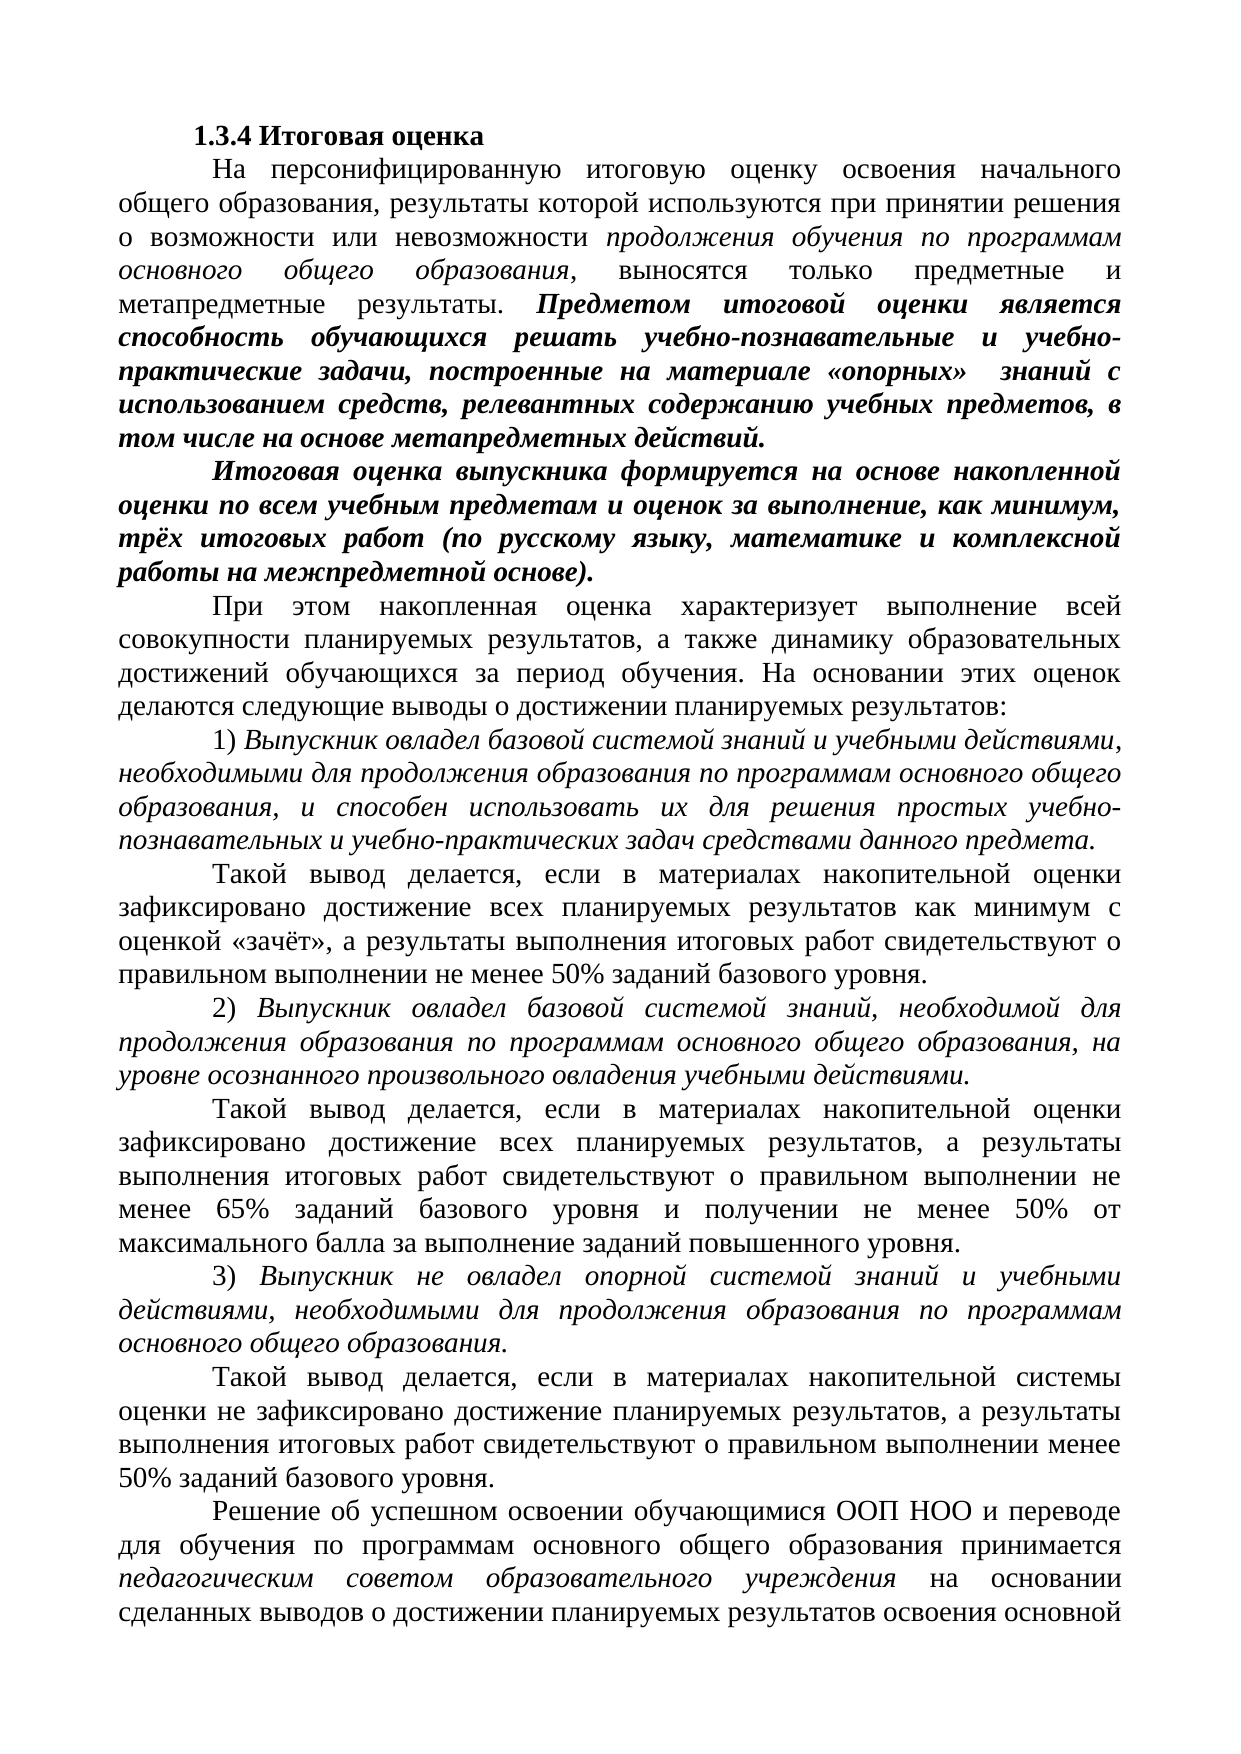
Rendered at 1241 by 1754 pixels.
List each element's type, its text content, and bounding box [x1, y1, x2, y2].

text 3) Выпускник не овладел опорной системой знаний и учебными действиями, необходимыми для продолжения образования по программам основного общего образования. [118, 1258, 1122, 1359]
text При этом накопленная оценка характеризует выполнение всей совокупности планируемых результатов, а также динамику образовательных достижений обучающихся за период обучения. На основании этих оценок делаются следующие выводы о достижении планируемых результатов: [118, 588, 1122, 722]
text 1) Выпускник овладел базовой системой знаний и учебными действиями, необходимыми для продолжения образования по программам основного общего образования, и способен использовать их для решения простых учебно-познавательных и учебно-практических задач средствами данного предмета. [118, 722, 1122, 856]
text Такой вывод делается, если в материалах накопительной системы оценки не зафиксировано достижение планируемых результатов, а результаты выполнения итоговых работ свидетельствуют о правильном выполнении менее 50% заданий базового уровня. [118, 1359, 1122, 1493]
text 1.3.4 Итоговая оценка [118, 118, 1122, 152]
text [118, 1493, 1122, 1627]
text 2) Выпускник овладел базовой системой знаний, необходимой для продолжения образования по программам основного общего образования, на уровне осознанного произвольного овладения учебными действиями. [118, 990, 1122, 1091]
text Такой вывод делается, если в материалах накопительной оценки зафиксировано достижение всех планируемых результатов как минимум с оценкой «зачёт», а результаты выполнения итоговых работ свидетельствуют о правильном выполнении не менее 50% заданий базового уровня. [118, 856, 1122, 990]
text Такой вывод делается, если в материалах накопительной оценки зафиксировано достижение всех планируемых результатов, а результаты выполнения итоговых работ свидетельствуют о правильном выполнении не менее 65% заданий базового уровня и получении не менее 50% от максимального балла за выполнение заданий повышенного уровня. [118, 1091, 1122, 1258]
text На персонифицированную итоговую оценку освоения начального общего образования, результаты которой используются при принятии решения о возможности или невозможности продолжения обучения по программам основного общего образования, выносятся только предметные и метапредметные результаты. Предметом итоговой оценки является способность обучающихся решать учебно-познавательные и учебно-практические задачи, построенные на материале «опорных» знаний с использованием средств, релевантных содержанию учебных предметов, в том числе на основе метапредметных действий. [118, 152, 1122, 453]
text Итоговая оценка выпускника формируется на основе накопленной оценки по всем учебным предметам и оценок за выполнение, как минимум, трёх итоговых работ (по русскому языку, математике и комплексной работы на межпредметной основе). [118, 453, 1122, 588]
